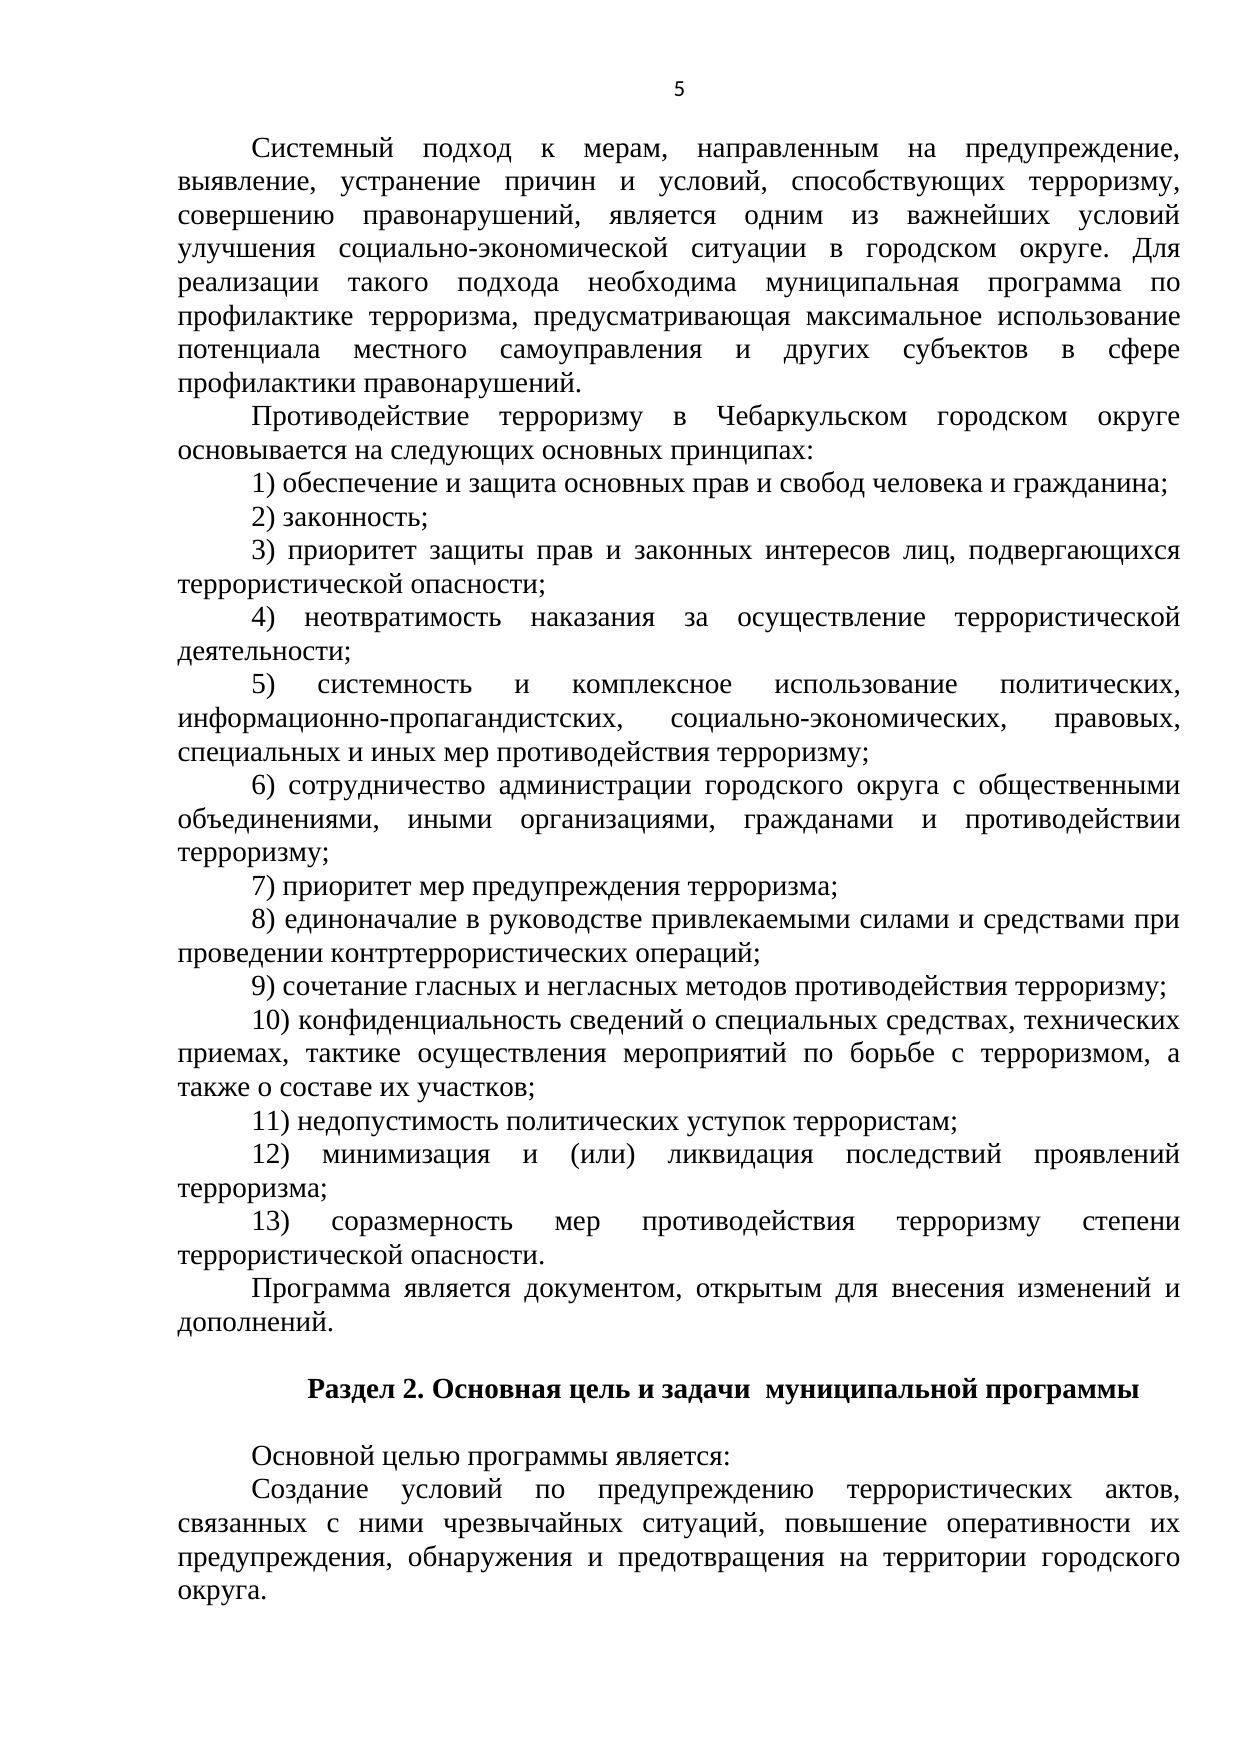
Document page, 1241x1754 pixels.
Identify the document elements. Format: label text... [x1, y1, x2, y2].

text 9) сочетание гласных и негласных методов противодействия терроризму; [177, 968, 1181, 1002]
text 13) соразмерность мер противодействия терроризму степени террористической опасности. [177, 1203, 1181, 1270]
text Противодействие терроризму в Чебаркульском городском округе основывается на следующих основных принципах: [177, 398, 1181, 465]
text 5) системность и комплексное использование политических, информационно-пропагандистских, социально-экономических, правовых, специальных и иных мер противодействия терроризму; [177, 667, 1181, 767]
text 8) единоначалие в руководстве привлекаемыми силами и средствами при проведении контртеррористических операций; [177, 901, 1181, 968]
text 12) минимизация и (или) ликвидация последствий проявлений терроризма; [177, 1136, 1181, 1203]
text 7) приоритет мер предупреждения терроризма; [177, 868, 1181, 901]
text 1) обеспечение и защита основных прав и свобод человека и гражданина; [177, 465, 1181, 499]
text Создание условий по предупреждению террористических актов, связанных с ними чрезвычайных ситуаций, повышение оперативности их предупреждения, обнаружения и предотвращения на территории городского округа. [177, 1472, 1181, 1606]
text 3) приоритет защиты прав и законных интересов лиц, подвергающихся террористической опасности; [177, 532, 1181, 599]
list Раздел 2. Основная цель и задачи муниципальной программы [177, 1371, 1181, 1404]
text 11) недопустимость политических уступок террористам; [177, 1103, 1181, 1136]
text Системный подход к мерам, направленным на предупреждение, выявление, устранение причин и условий, способствующих терроризму, совершению правонарушений, является одним из важнейших условий улучшения социально-экономической ситуации в городском округе. Для реализации такого подхода необходима муниципальная программа по профилактике терроризма, предусматривающая максимальное использование потенциала местного самоуправления и других субъектов в сфере профилактики правонарушений. [177, 130, 1181, 398]
text Основной целью программы является: [177, 1438, 1181, 1472]
text 10) конфиденциальность сведений о специальных средствах, технических приемах, тактике осуществления мероприятий по борьбе с терроризмом, а также о составе их участков; [177, 1002, 1181, 1103]
text 6) сотрудничество администрации городского округа с общественными объединениями, иными организациями, гражданами и противодействии терроризму; [177, 767, 1181, 868]
text 4) неотвратимость наказания за осуществление террористической деятельности; [177, 599, 1181, 667]
text Программа является документом, открытым для внесения изменений и дополнений. [177, 1270, 1181, 1337]
text 2) законность; [177, 499, 1181, 532]
